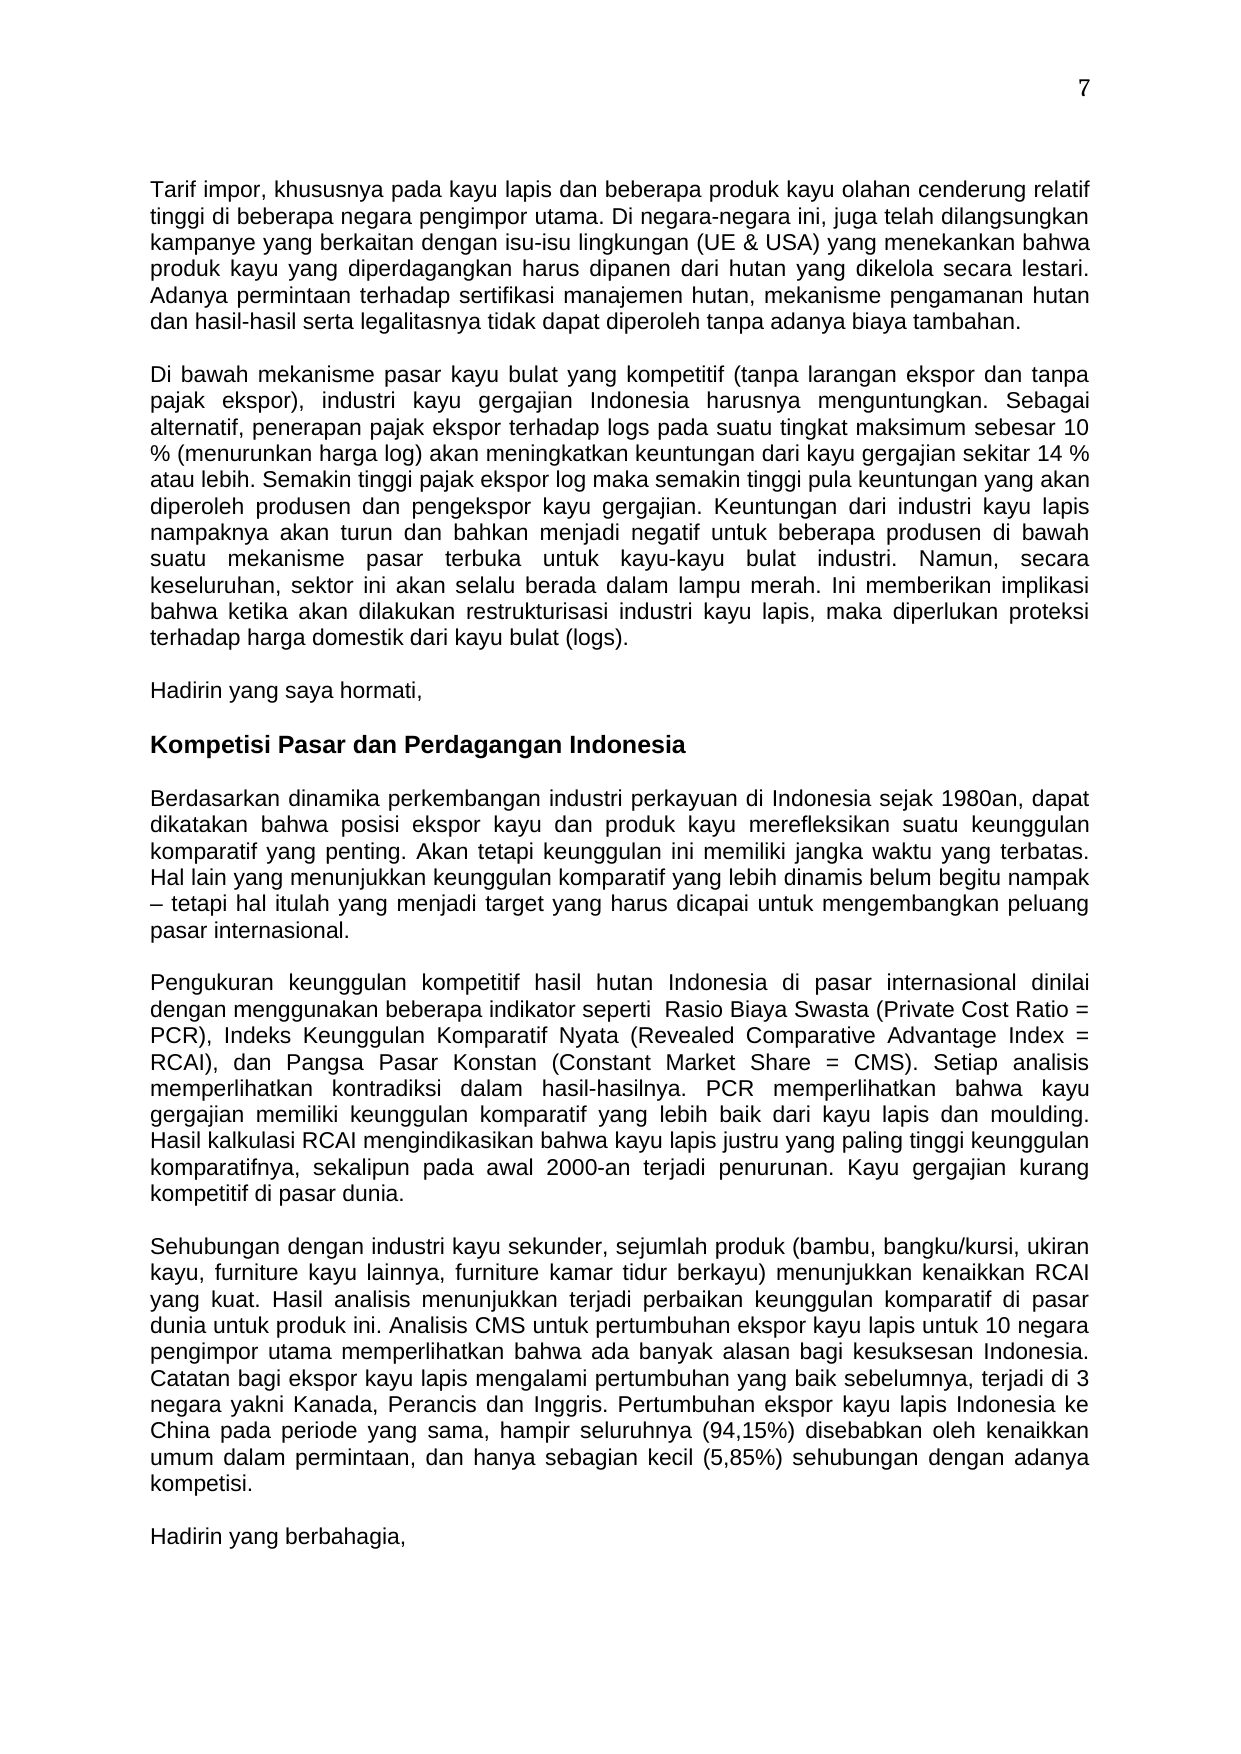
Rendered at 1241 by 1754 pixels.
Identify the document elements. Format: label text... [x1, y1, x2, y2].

text Di bawah mekanisme pasar kayu bulat yang kompetitif (tanpa larangan ekspor dan tanpa pajak ekspor), industri kayu gergajian Indonesia harusnya menguntungkan. Sebagai alternatif, penerapan pajak ekspor terhadap logs pada suatu tingkat maksimum sebesar 10 % (menurunkan harga log) akan meningkatkan keuntungan dari kayu gergajian sekitar 14 % atau lebih. Semakin tinggi pajak ekspor log maka semakin tinggi pula keuntungan yang akan diperoleh produsen dan pengekspor kayu gergajian. Keuntungan dari industri kayu lapis nampaknya akan turun dan bahkan menjadi negatif untuk beberapa produsen di bawah suatu mekanisme pasar terbuka untuk kayu-kayu bulat industri. Namun, secara keseluruhan, sektor ini akan selalu berada dalam lampu merah. Ini memberikan implikasi bahwa ketika akan dilakukan restrukturisasi industri kayu lapis, maka diperlukan proteksi terhadap harga domestik dari kayu bulat (logs). [150, 361, 1090, 651]
text Sehubungan dengan industri kayu sekunder, sejumlah produk (bambu, bangku/kursi, ukiran kayu, furniture kayu lainnya, furniture kamar tidur berkayu) menunjukkan kenaikkan RCAI yang kuat. Hasil analisis menunjukkan terjadi perbaikan keunggulan komparatif di pasar dunia untuk produk ini. Analisis CMS untuk pertumbuhan ekspor kayu lapis untuk 10 negara pengimpor utama memperlihatkan bahwa ada banyak alasan bagi kesuksesan Indonesia. Catatan bagi ekspor kayu lapis mengalami pertumbuhan yang baik sebelumnya, terjadi di 3 negara yakni Kanada, Perancis dan Inggris. Pertumbuhan ekspor kayu lapis Indonesia ke China pada periode yang sama, hampir seluruhnya (94,15%) disebabkan oleh kenaikkan umum dalam permintaan, dan hanya sebagian kecil (5,85%) sehubungan dengan adanya kompetisi. [150, 1233, 1090, 1496]
text Tarif impor, khususnya pada kayu lapis dan beberapa produk kayu olahan cenderung relatif tinggi di beberapa negara pengimpor utama. Di negara-negara ini, juga telah dilangsungkan kampanye yang berkaitan dengan isu-isu lingkungan (UE & USA) yang menekankan bahwa produk kayu yang diperdagangkan harus dipanen dari hutan yang dikelola secara lestari. Adanya permintaan terhadap sertifikasi manajemen hutan, mekanisme pengamanan hutan dan hasil-hasil serta legalitasnya tidak dapat diperoleh tanpa adanya biaya tambahan. [150, 176, 1090, 334]
text Berdasarkan dinamika perkembangan industri perkayuan di Indonesia sejak 1980an, dapat dikatakan bahwa posisi ekspor kayu dan produk kayu merefleksikan suatu keunggulan komparatif yang penting. Akan tetapi keunggulan ini memiliki jangka waktu yang terbatas. Hal lain yang menunjukkan keunggulan komparatif yang lebih dinamis belum begitu nampak – tetapi hal itulah yang menjadi target yang harus dicapai untuk mengembangkan peluang pasar internasional. [150, 785, 1090, 943]
text Hadirin yang saya hormati, [150, 677, 1090, 703]
text Hadirin yang berbahagia, [150, 1523, 1090, 1549]
text Kompetisi Pasar dan Perdagangan Indonesia [150, 730, 1090, 758]
text Pengukuran keunggulan kompetitif hasil hutan Indonesia di pasar internasional dinilai dengan menggunakan beberapa indikator seperti Rasio Biaya Swasta (Private Cost Ratio = PCR), Indeks Keunggulan Komparatif Nyata (Revealed Comparative Advantage Index = RCAI), dan Pangsa Pasar Konstan (Constant Market Share = CMS). Setiap analisis memperlihatkan kontradiksi dalam hasil-hasilnya. PCR memperlihatkan bahwa kayu gergajian memiliki keunggulan komparatif yang lebih baik dari kayu lapis dan moulding. Hasil kalkulasi RCAI mengindikasikan bahwa kayu lapis justru yang paling tinggi keunggulan komparatifnya, sekalipun pada awal 2000-an terjadi penurunan. Kayu gergajian kurang kompetitif di pasar dunia. [150, 969, 1090, 1207]
